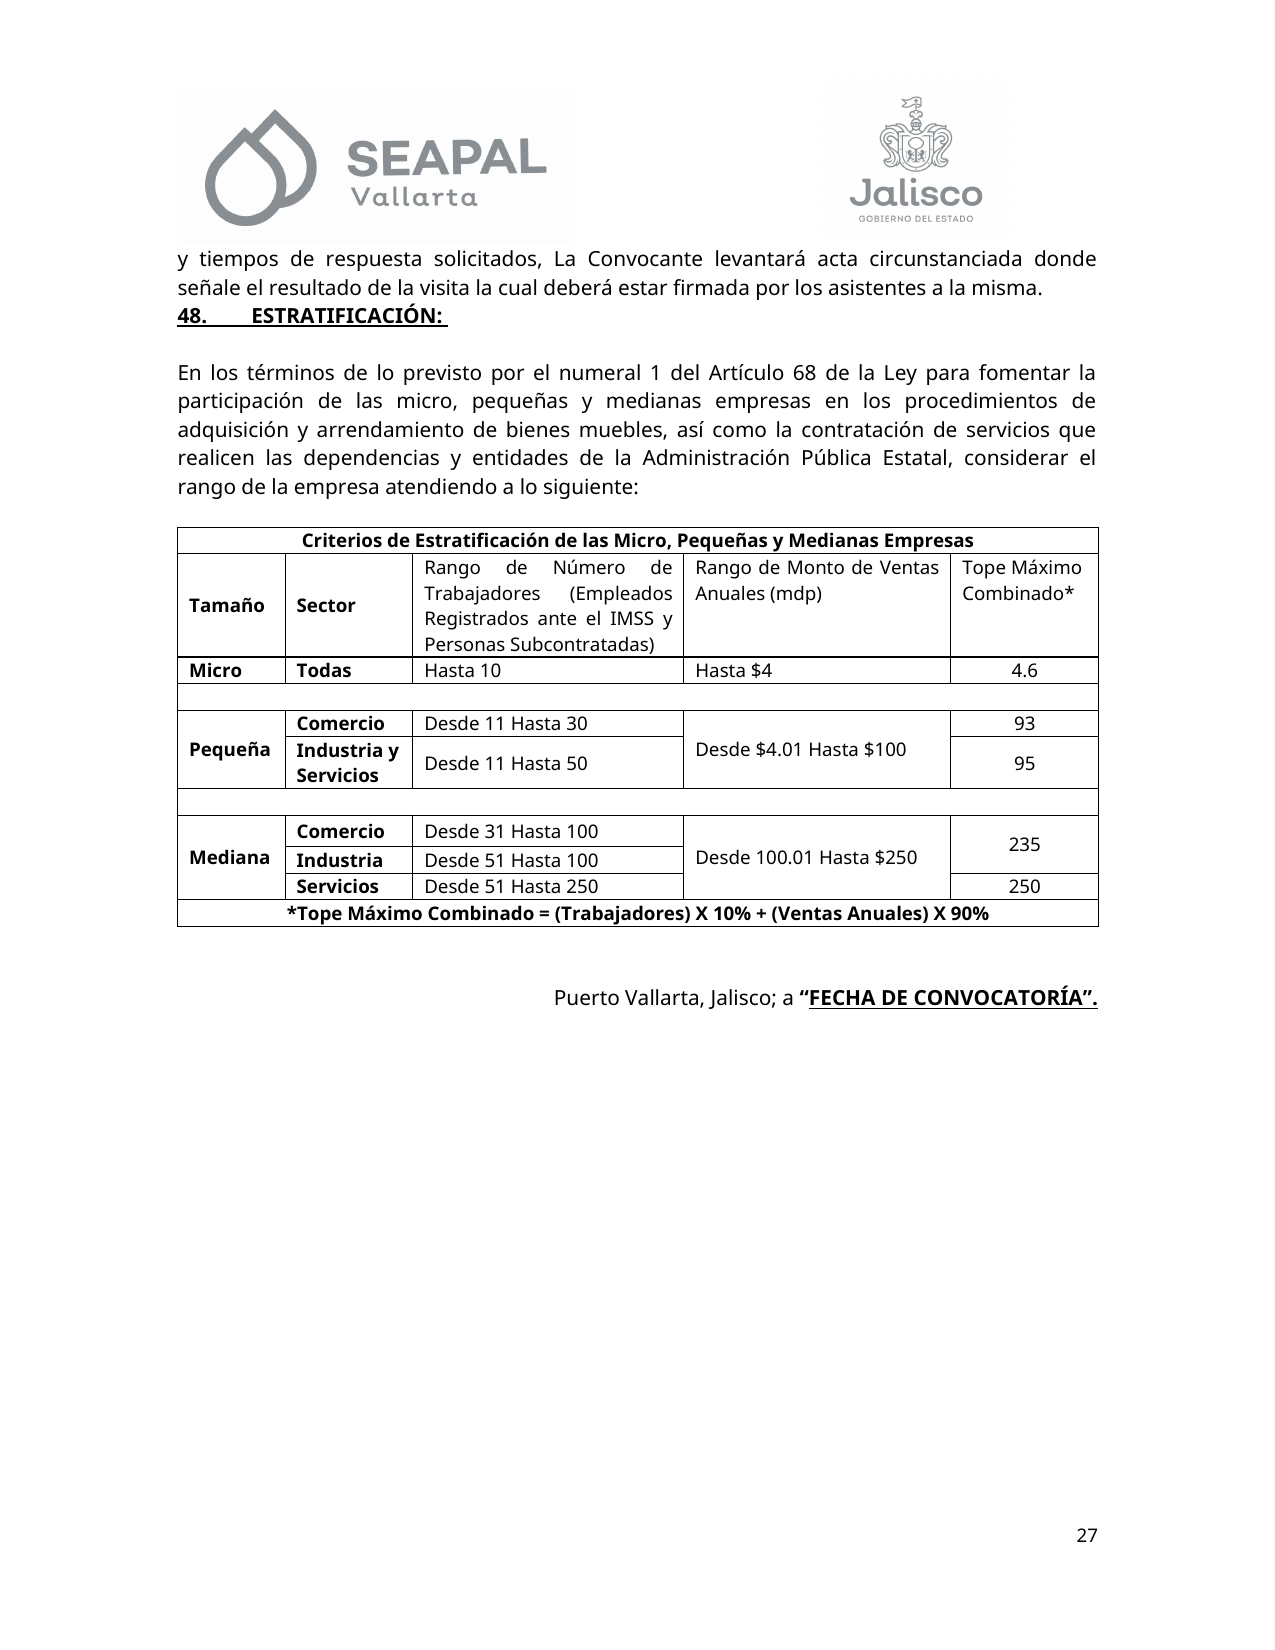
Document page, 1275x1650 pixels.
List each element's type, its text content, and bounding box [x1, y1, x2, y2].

table_cell Micro [178, 658, 285, 683]
table_cell Pequeña [178, 711, 285, 788]
table_cell 250 [951, 874, 1098, 899]
table_cell Mediana [178, 816, 285, 899]
text Puerto Vallarta, Jalisco; a “FECHA DE CONVOCATORÍA”. [177, 983, 1098, 1012]
table_cell Sector [286, 554, 412, 656]
picture [177, 91, 574, 245]
table_cell Servicios [286, 874, 412, 899]
table_cell Hasta $4 [684, 658, 950, 683]
table_cell Desde 51 Hasta 250 [413, 874, 683, 899]
table_cell Tamaño [178, 554, 285, 656]
table_cell Todas [286, 658, 412, 683]
table_cell Desde $4.01 Hasta $100 [684, 711, 950, 788]
picture [817, 73, 1015, 245]
table_cell Desde 11 Hasta 30 [413, 711, 683, 736]
table_cell 93 [951, 711, 1098, 736]
table_cell Desde 11 Hasta 50 [413, 737, 683, 788]
table_cell [178, 789, 1098, 815]
table_cell [178, 684, 1098, 709]
table_cell Comercio [286, 816, 412, 846]
table_cell Industria y Servicios [286, 737, 412, 788]
table_cell Tope Máximo Combinado* [951, 554, 1098, 656]
table_cell Hasta 10 [413, 658, 683, 683]
table_cell 95 [951, 737, 1098, 788]
table_header Criterios de Estratificación de las Micro, Pequeñas y Medianas Empresas [178, 528, 1098, 553]
table_cell Desde 100.01 Hasta $250 [684, 816, 950, 899]
table_cell Industria [286, 847, 412, 872]
table_cell Desde 51 Hasta 100 [413, 847, 683, 872]
table_cell Desde 31 Hasta 100 [413, 816, 683, 846]
table_cell 235 [951, 816, 1098, 872]
text 48. ESTRATIFICACIÓN: [177, 301, 1098, 330]
table_cell Rango de Monto de Ventas Anuales (mdp) [684, 554, 950, 656]
text En los términos de lo previsto por el numeral 1 del Artículo 68 de la Ley para fomentar la participación de las micro, pequeñas y medianas empresas en los procedimientos de adquisición y arrendamiento de bienes muebles, así como la contratación de servicios que realicen las dependencias y entidades de la Administración Pública Estatal, considerar el rango de la empresa atendiendo a lo siguiente: [177, 358, 1098, 500]
table_cell *Tope Máximo Combinado = (Trabajadores) X 10% + (Ventas Anuales) X 90% [178, 900, 1098, 926]
table_cell Comercio [286, 711, 412, 736]
table_cell Rango de Número de Trabajadores (Empleados Registrados ante el IMSS y Personas Subcontratadas) [413, 554, 683, 656]
table_cell 4.6 [951, 658, 1098, 683]
